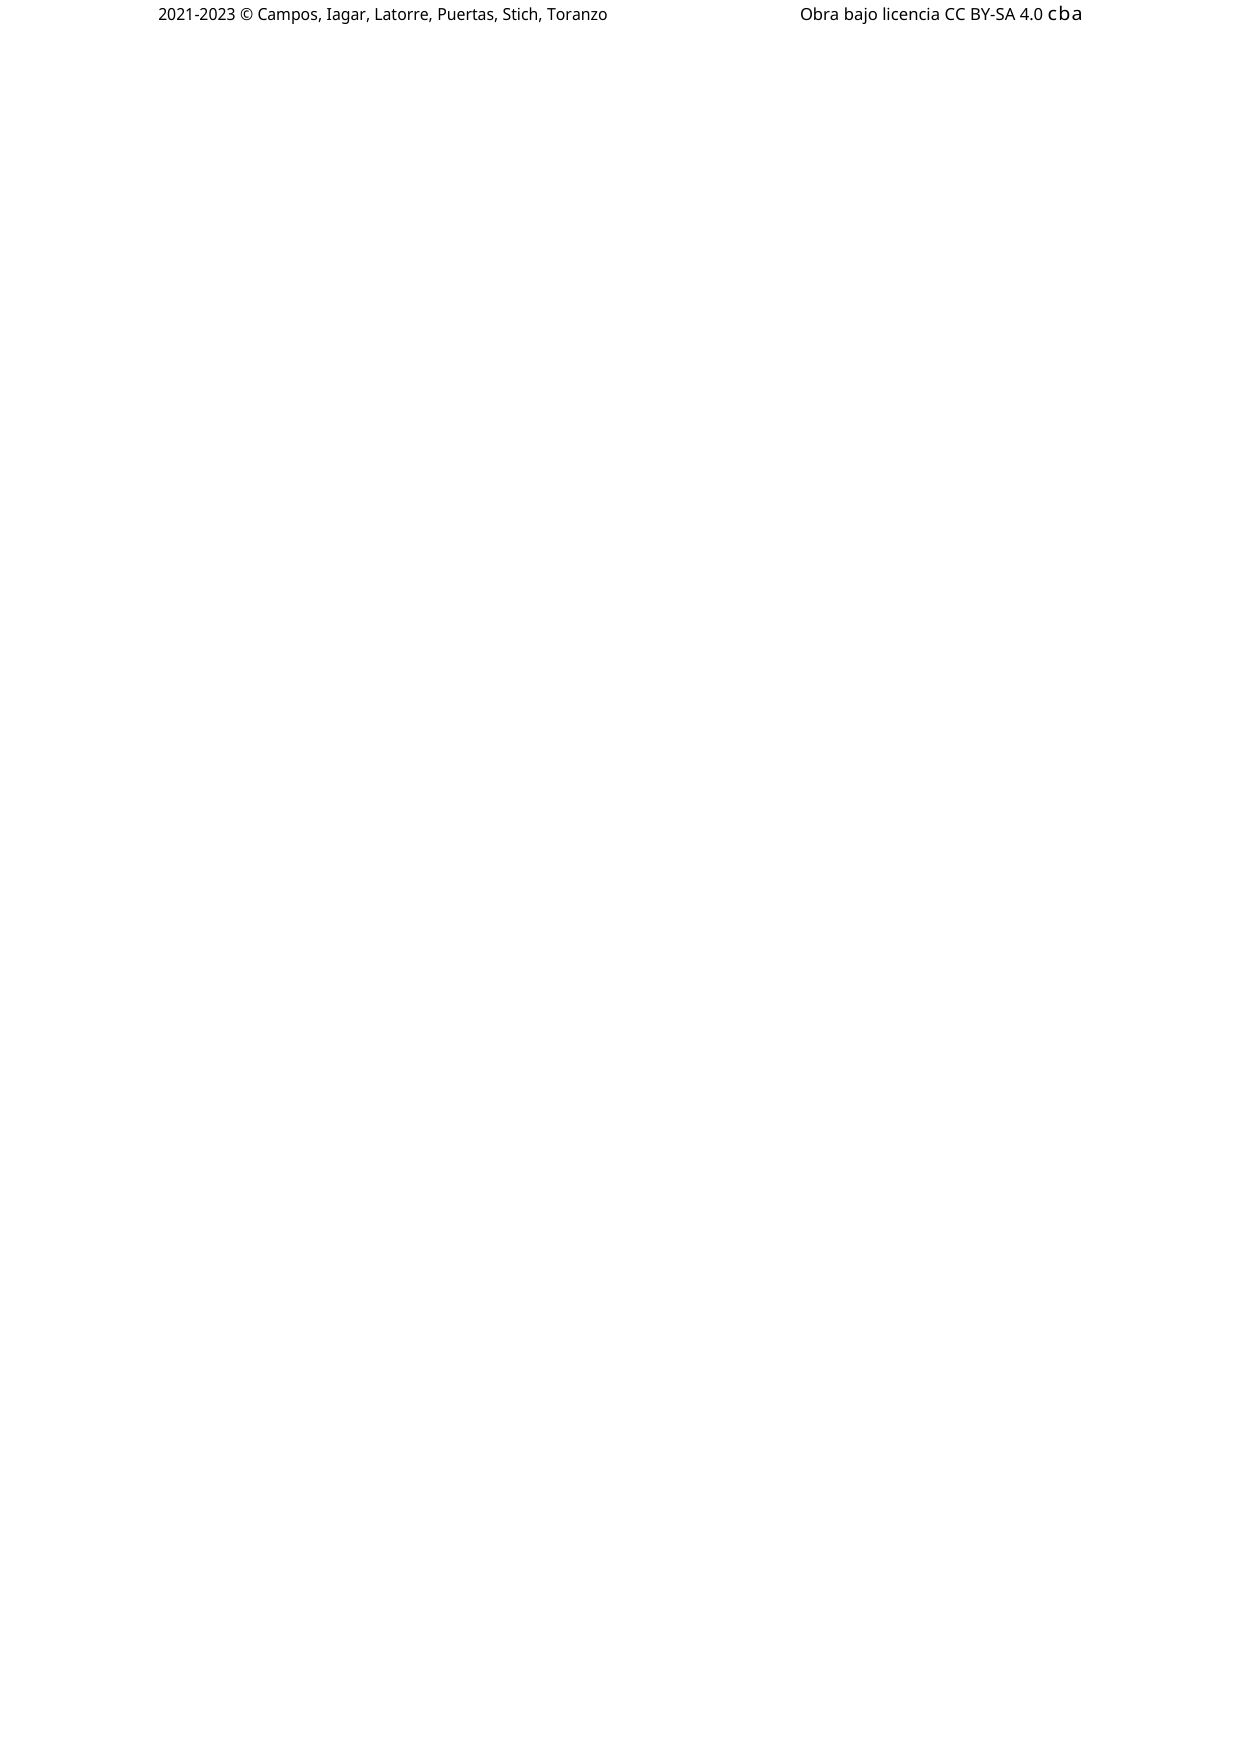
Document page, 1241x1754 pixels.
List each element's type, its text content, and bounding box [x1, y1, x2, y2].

text 2021-2023 © Campos, Iagar, Latorre, Puertas, Stich, Toranzo Obra bajo licencia CC BY-SA 4.0 cba [135, 0, 1105, 26]
